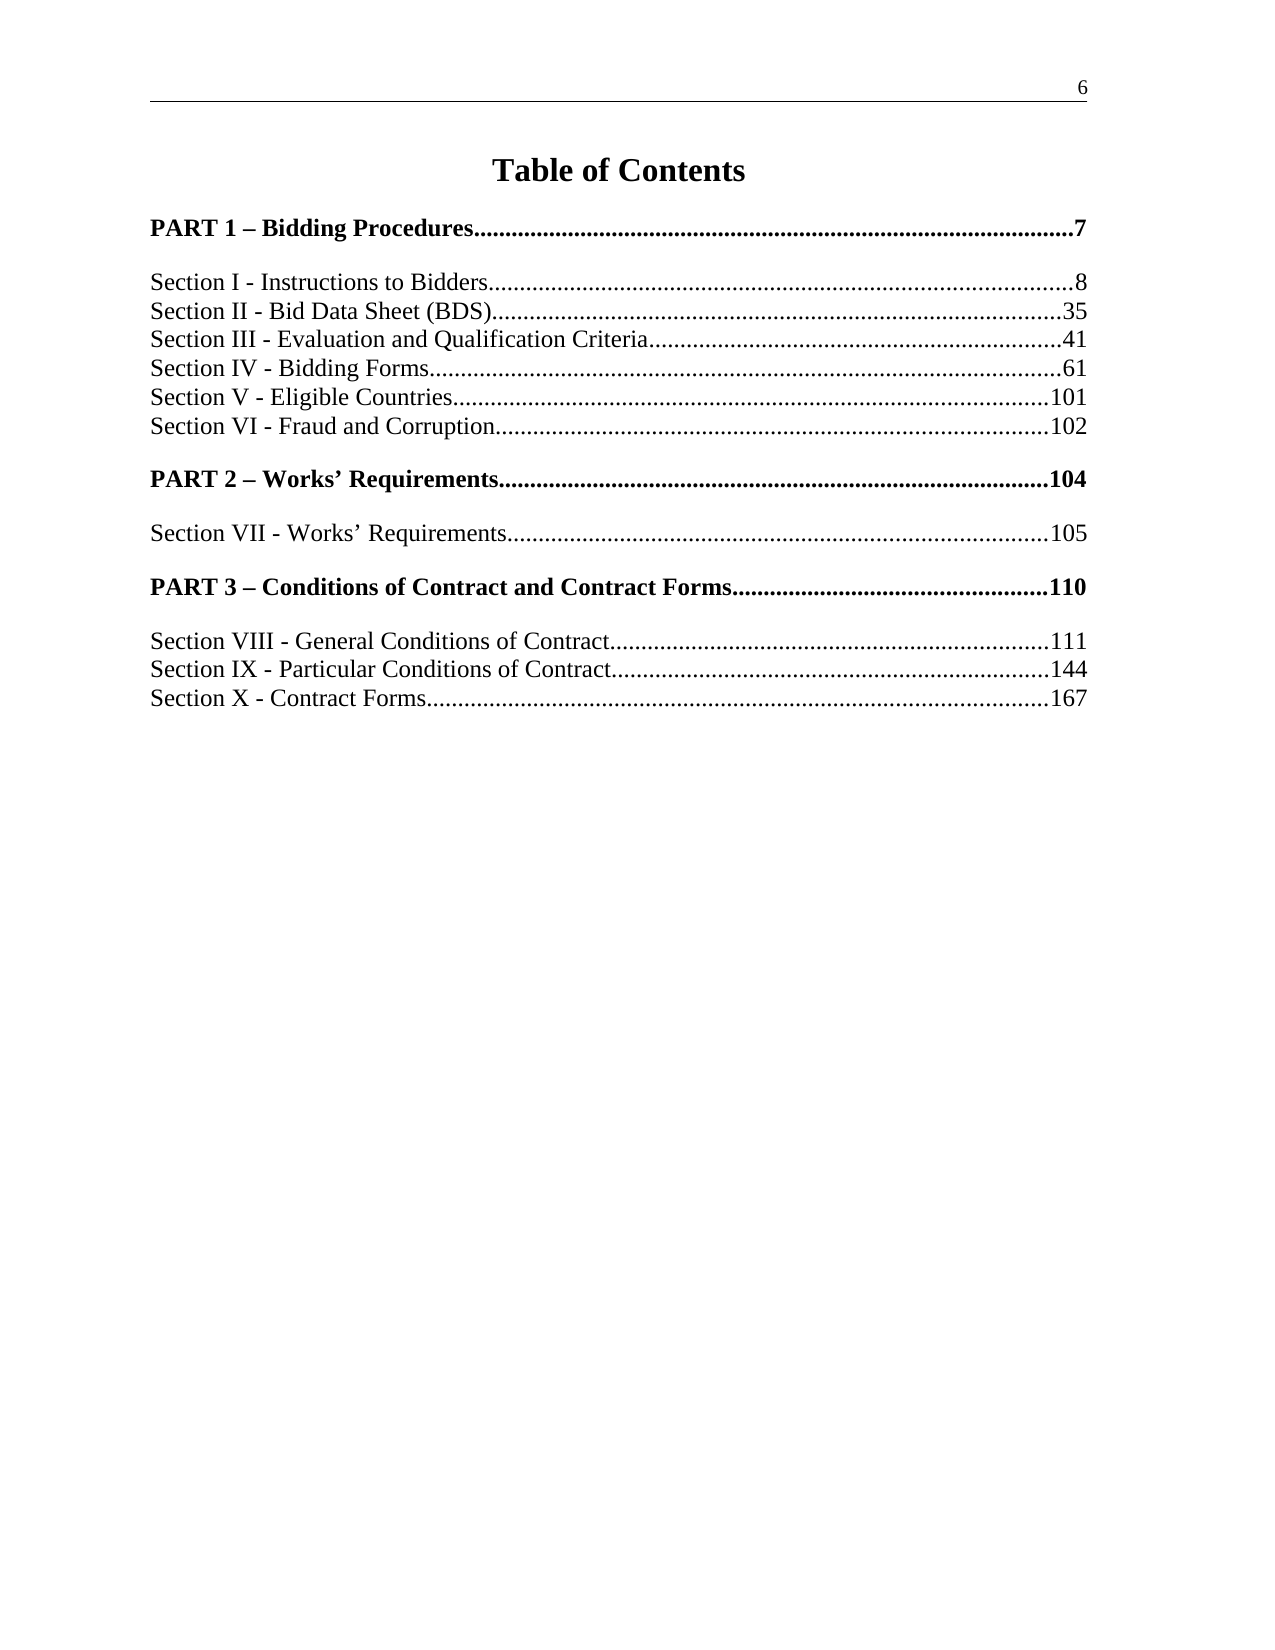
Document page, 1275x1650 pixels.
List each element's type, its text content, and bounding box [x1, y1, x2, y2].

text Section X - Contract Forms 167 [150, 683, 1087, 712]
text Table of Contents [150, 150, 1087, 188]
text Section VIII - General Conditions of Contract 111 [150, 626, 1087, 654]
text Section III - Evaluation and Qualification Criteria 41 [150, 324, 1087, 353]
text Section V - Eligible Countries 101 [150, 382, 1087, 411]
text Section I - Instructions to Bidders 8 [150, 267, 1087, 296]
text Section IV - Bidding Forms 61 [150, 353, 1087, 382]
text Section IX - Particular Conditions of Contract 144 [150, 654, 1087, 683]
text PART 3 – Conditions of Contract and Contract Forms 110 [150, 572, 1087, 601]
text PART 1 – Bidding Procedures 7 [150, 213, 1087, 242]
text Section VI - Fraud and Corruption 102 [150, 411, 1087, 439]
text Section II - Bid Data Sheet (BDS) 35 [150, 296, 1087, 324]
text PART 2 – Works’ Requirements 104 [150, 464, 1087, 493]
text Section VII - Works’ Requirements 105 [150, 518, 1087, 547]
